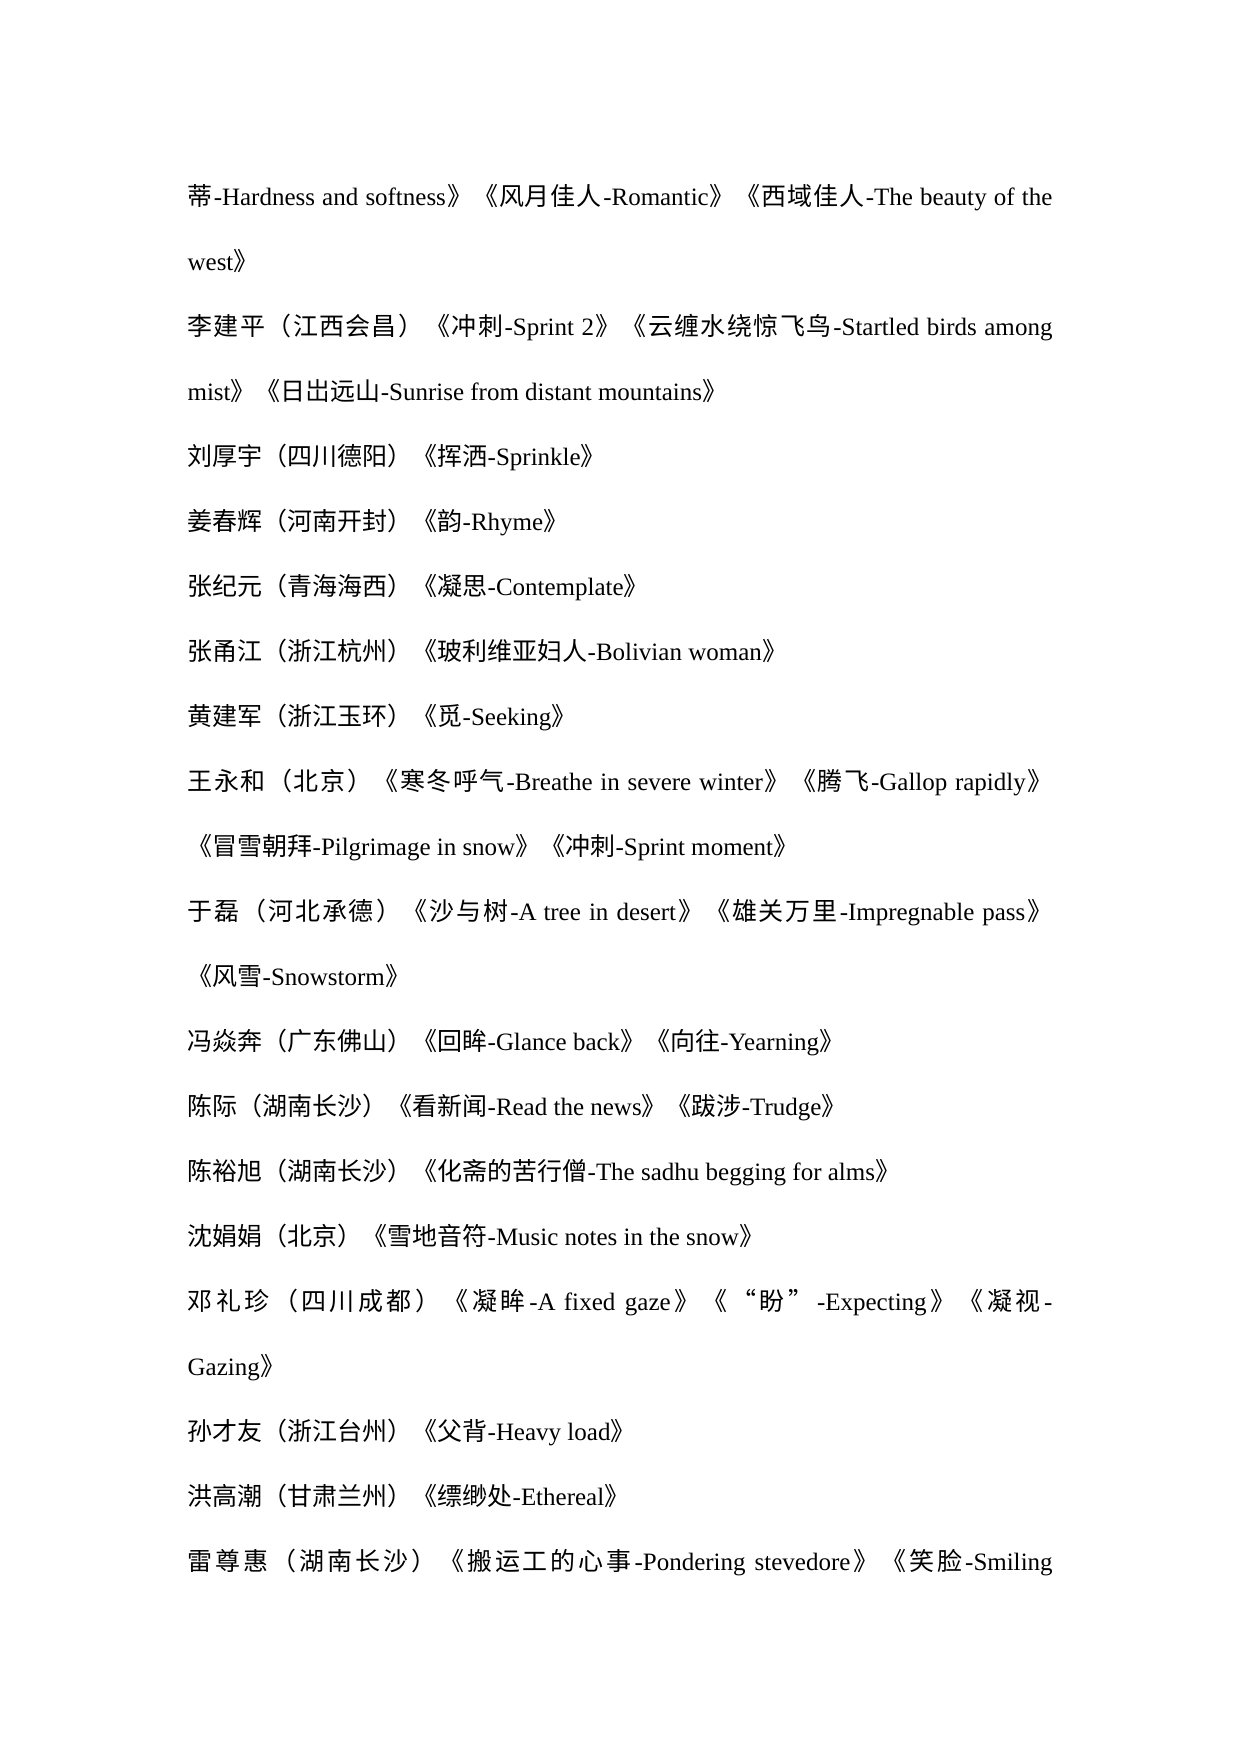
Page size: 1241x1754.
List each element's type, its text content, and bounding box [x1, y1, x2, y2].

text 张甬江（浙江杭州）《玻利维亚妇人-Bolivian woman》 [187, 617, 1053, 682]
text 沈娟娟（北京）《雪地音符-Music notes in the snow》 [187, 1202, 1053, 1267]
text 孙才友（浙江台州）《父背-Heavy load》 [187, 1397, 1053, 1462]
text 张纪元（青海海西）《凝思-Contemplate》 [187, 552, 1053, 617]
text 刘厚宇（四川德阳）《挥洒-Sprinkle》 [187, 422, 1053, 487]
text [187, 162, 1053, 292]
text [187, 1527, 1053, 1592]
text 李建平（江西会昌）《冲刺-Sprint 2》《云缠水绕惊飞鸟-Startled birds among mist》《日岀远山-Sunrise from distant mountains》 [187, 292, 1053, 422]
text 于磊（河北承德）《沙与树-A tree in desert》《雄关万里-Impregnable pass》《风雪-Snowstorm》 [187, 877, 1053, 1007]
text 陈际（湖南长沙）《看新闻-Read the news》《跋涉-Trudge》 [187, 1072, 1053, 1137]
text 王永和（北京）《寒冬呼气-Breathe in severe winter》《腾飞-Gallop rapidly》《冒雪朝拜-Pilgrimage in snow》《冲刺-Sprint moment》 [187, 747, 1053, 877]
text 冯焱奔（广东佛山）《回眸-Glance back》《向往-Yearning》 [187, 1007, 1053, 1072]
text 黄建军（浙江玉环）《觅-Seeking》 [187, 682, 1053, 747]
text 洪高潮（甘肃兰州）《缥缈处-Ethereal》 [187, 1462, 1053, 1527]
text 邓礼珍（四川成都）《凝眸-A fixed gaze》《“盼”-Expecting》《凝视-Gazing》 [187, 1267, 1053, 1397]
text 姜春辉（河南开封）《韵-Rhyme》 [187, 487, 1053, 552]
text 陈裕旭（湖南长沙）《化斋的苦行僧-The sadhu begging for alms》 [187, 1137, 1053, 1202]
